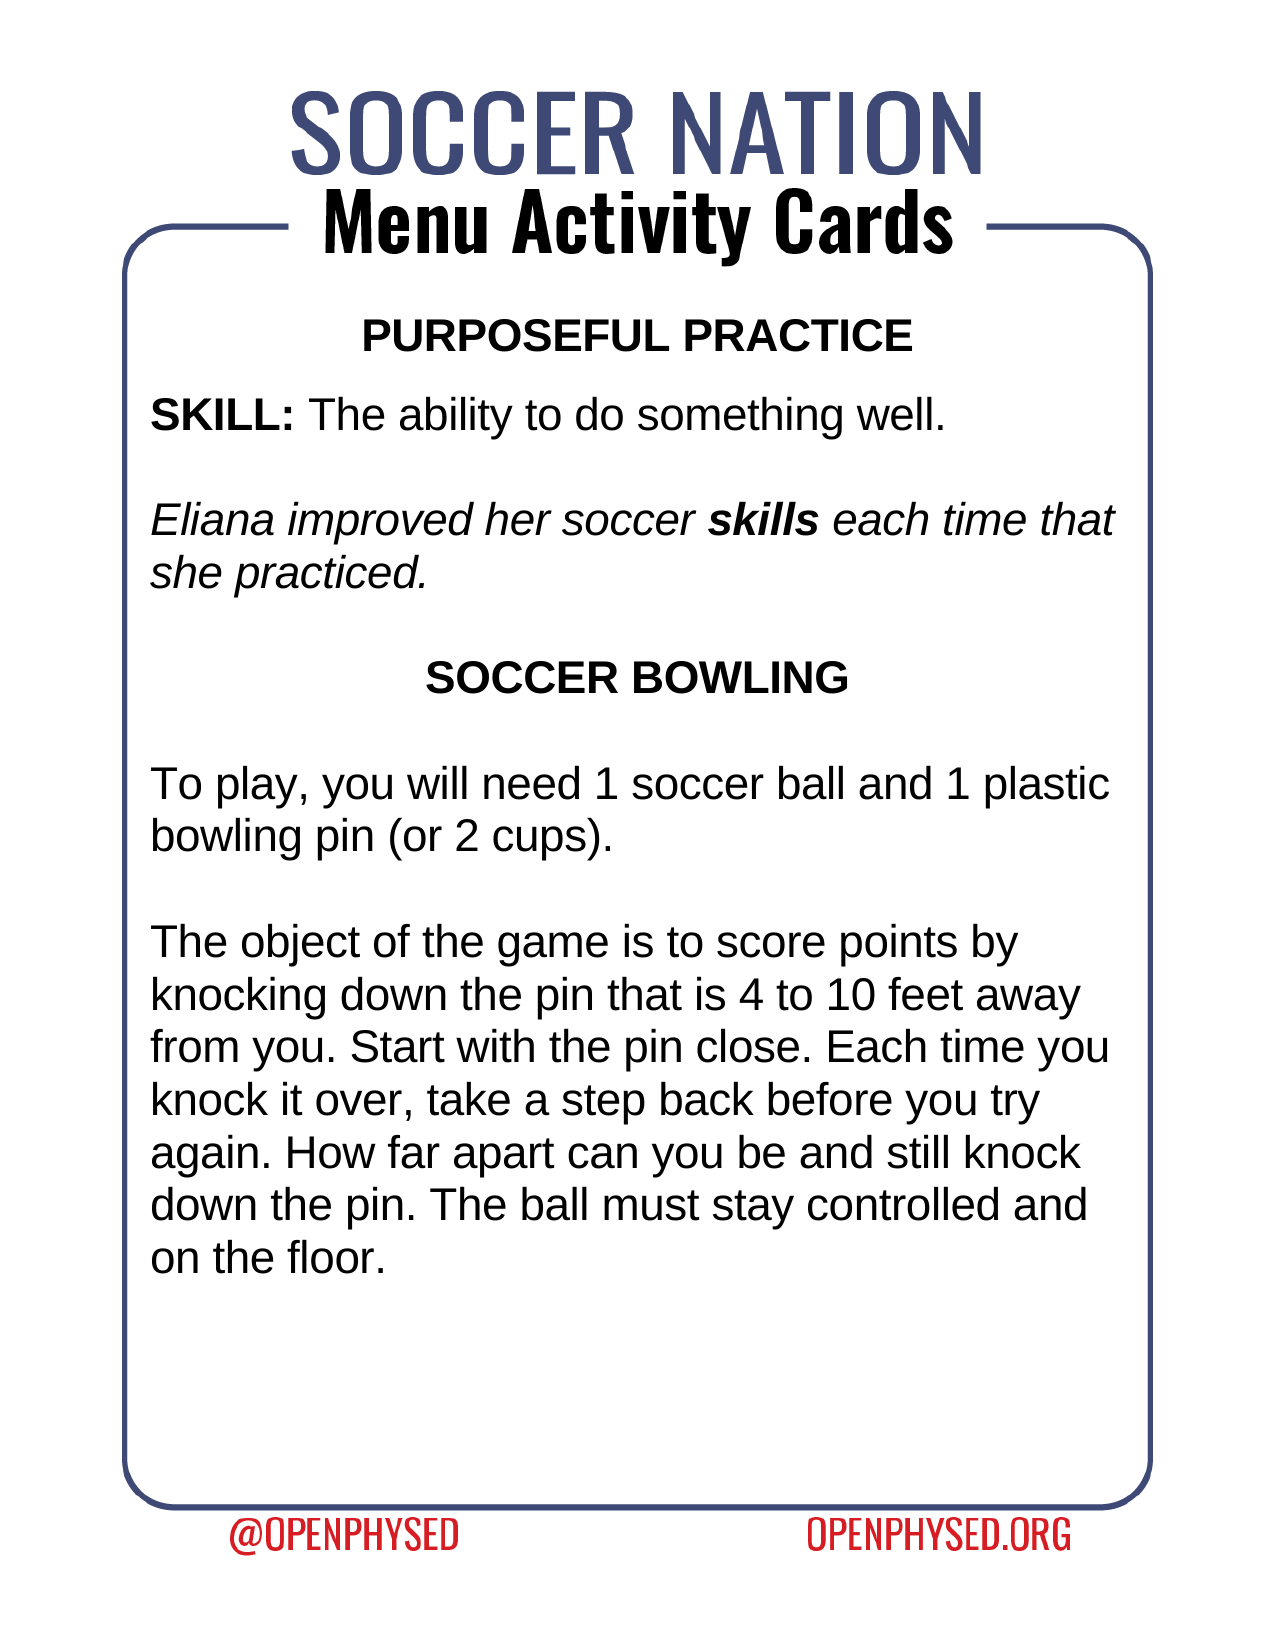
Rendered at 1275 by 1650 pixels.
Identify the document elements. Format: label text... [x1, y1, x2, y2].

text The object of the game is to score points by knocking down the pin that is 4 to 10 feet away from you. Start with the pin close. Each time you knock it over, take a step back before you try again. How far apart can you be and still knock down the pin. The ball must stay controlled and on the floor. [150, 914, 1125, 1283]
text To play, you will need 1 soccer ball and 1 plastic bowling pin (or 2 cups). [150, 756, 1125, 862]
text PURPOSEFUL PRACTICE [150, 308, 1125, 361]
text SOCCER BOWLING [150, 651, 1125, 703]
text Eliana improved her soccer skills each time that she practiced. [150, 493, 1125, 598]
picture [78, 81, 1196, 1565]
text SKILL: The ability to do something well. [150, 387, 1125, 440]
